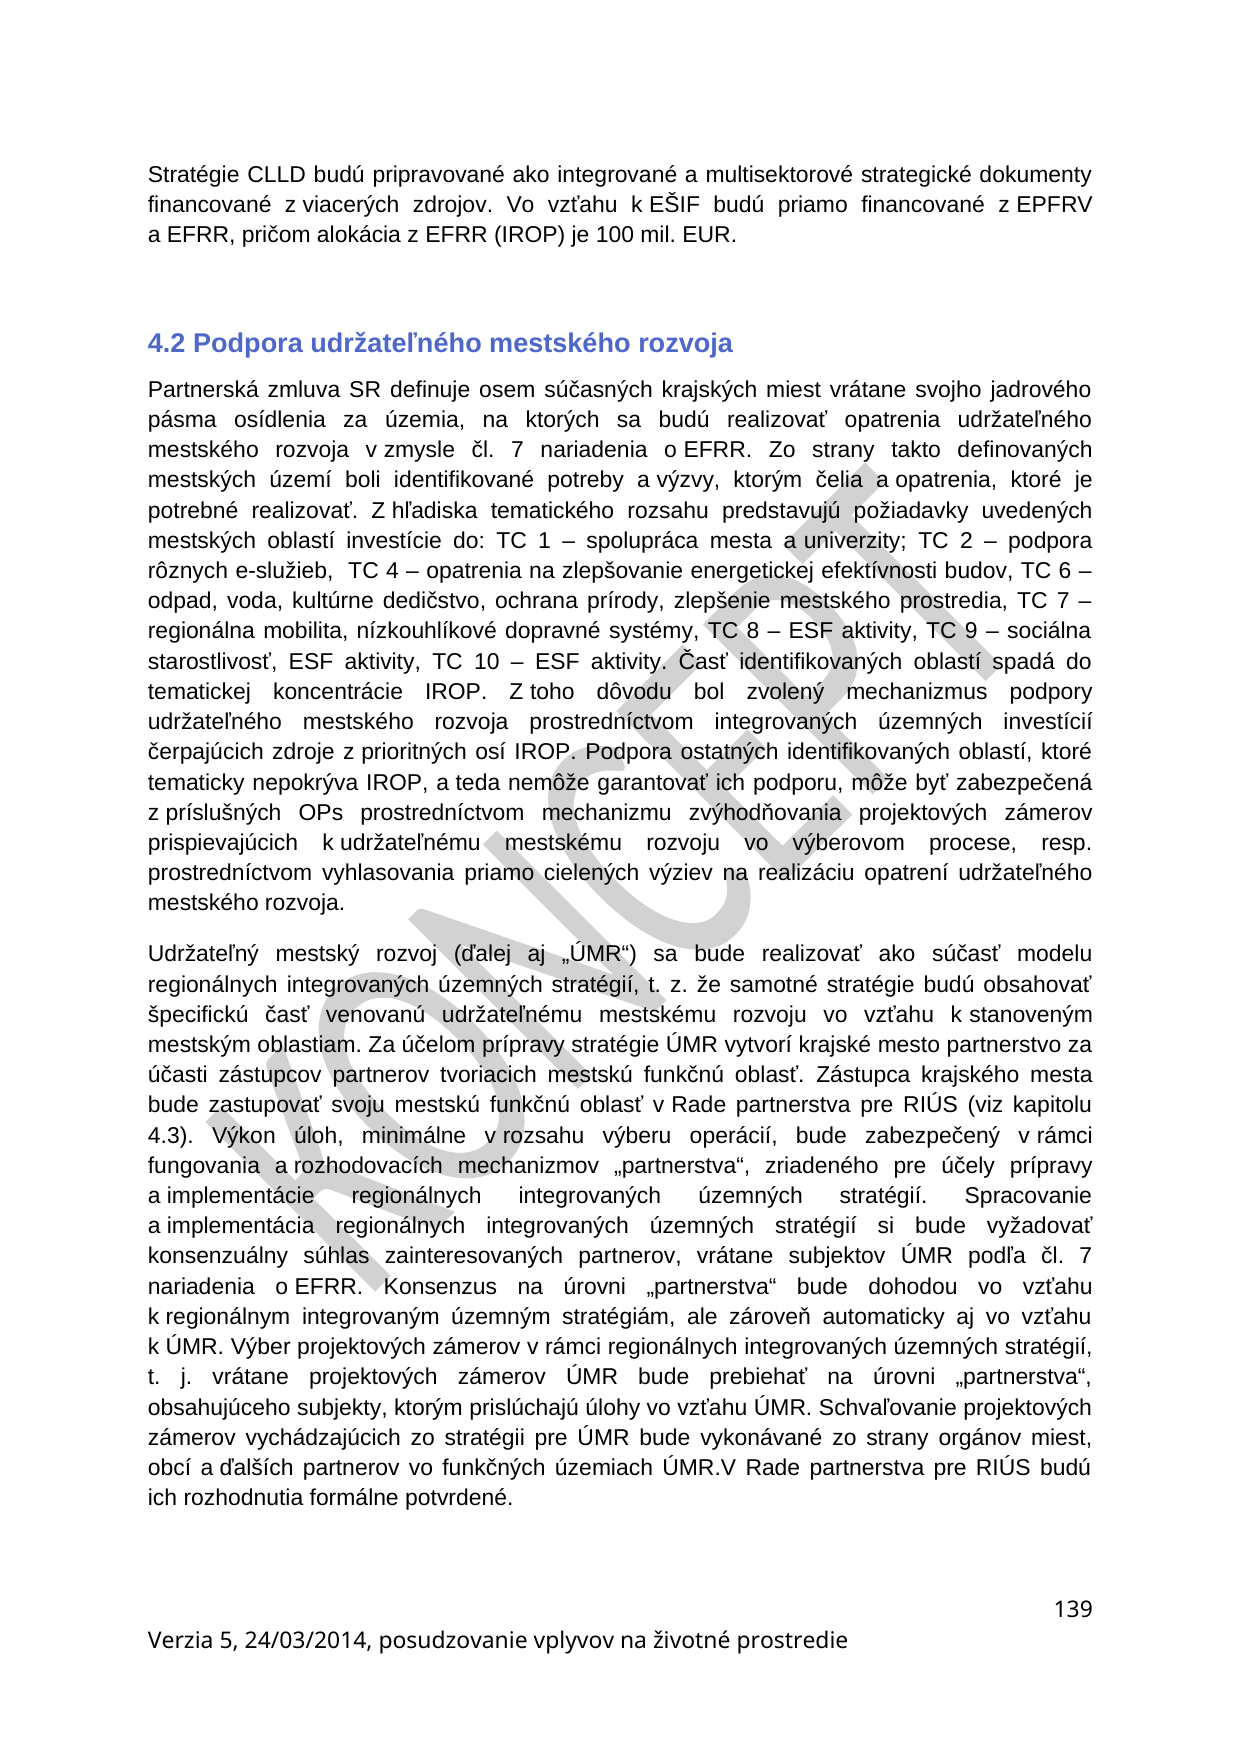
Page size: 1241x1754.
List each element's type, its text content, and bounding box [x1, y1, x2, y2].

text Stratégie CLLD budú pripravované ako integrované a multisektorové strategické dokumenty financované z viacerých zdrojov. Vo vzťahu k EŠIF budú priamo financované z EPFRV a EFRR, pričom alokácia z EFRR (IROP) je 100 mil. EUR. [148, 161, 1093, 248]
text Partnerská zmluva SR definuje osem súčasných krajských miest vrátane svojho jadrového pásma osídlenia za územia, na ktorých sa budú realizovať opatrenia udržateľného mestského rozvoja v zmysle čl. 7 nariadenia o EFRR. Zo strany takto definovaných mestských území boli identifikované potreby a výzvy, ktorým čelia a opatrenia, ktoré je potrebné realizovať. Z hľadiska tematického rozsahu predstavujú požiadavky uvedených mestských oblastí investície do: TC 1 – spolupráca mesta a univerzity; TC 2 – podpora rôznych e-služieb, TC 4 – opatrenia na zlepšovanie energetickej efektívnosti budov, TC 6 – odpad, voda, kultúrne dedičstvo, ochrana prírody, zlepšenie mestského prostredia, TC 7 – regionálna mobilita, nízkouhlíkové dopravné systémy, TC 8 – ESF aktivity, TC 9 – sociálna starostlivosť, ESF aktivity, TC 10 – ESF aktivity. Časť identifikovaných oblastí spadá do tematickej koncentrácie IROP. Z toho dôvodu bol zvolený mechanizmus podpory udržateľného mestského rozvoja prostredníctvom integrovaných územných investícií čerpajúcich zdroje z prioritných osí IROP. Podpora ostatných identifikovaných oblastí, ktoré tematicky nepokrýva IROP, a teda nemôže garantovať ich podporu, môže byť zabezpečená z príslušných OPs prostredníctvom mechanizmu zvýhodňovania projektových zámerov prispievajúcich k udržateľnému mestskému rozvoju vo výberovom procese, resp. prostredníctvom vyhlasovania priamo cielených výziev na realizáciu opatrení udržateľného mestského rozvoja. [148, 376, 1093, 916]
subtitle 4.2 Podpora udržateľného mestského rozvoja [148, 327, 1093, 358]
text Udržateľný mestský rozvoj (ďalej aj „ÚMR“) sa bude realizovať ako súčasť modelu regionálnych integrovaných územných stratégií, t. z. že samotné stratégie budú obsahovať špecifickú časť venovanú udržateľnému mestskému rozvoju vo vzťahu k stanoveným mestským oblastiam. Za účelom prípravy stratégie ÚMR vytvorí krajské mesto partnerstvo za účasti zástupcov partnerov tvoriacich mestskú funkčnú oblasť. Zástupca krajského mesta bude zastupovať svoju mestskú funkčnú oblasť v Rade partnerstva pre RIÚS (viz kapitolu 4.3). Výkon úloh, minimálne v rozsahu výberu operácií, bude zabezpečený v rámci fungovania a rozhodovacích mechanizmov „partnerstva“, zriadeného pre účely prípravy a implementácie regionálnych integrovaných územných stratégií. Spracovanie a implementácia regionálnych integrovaných územných stratégií si bude vyžadovať konsenzuálny súhlas zainteresovaných partnerov, vrátane subjektov ÚMR podľa čl. 7 nariadenia o EFRR. Konsenzus na úrovni „partnerstva“ bude dohodou vo vzťahu k regionálnym integrovaným územným stratégiám, ale zároveň automaticky aj vo vzťahu k ÚMR. Výber projektových zámerov v rámci regionálnych integrovaných územných stratégií, t. j. vrátane projektových zámerov ÚMR bude prebiehať na úrovni „partnerstva“, obsahujúceho subjekty, ktorým prislúchajú úlohy vo vzťahu ÚMR. Schvaľovanie projektových zámerov vychádzajúcich zo stratégii pre ÚMR bude vykonávané zo strany orgánov miest, obcí a ďalších partnerov vo funkčných územiach ÚMR.V Rade partnerstva pre RIÚS budú ich rozhodnutia formálne potvrdené. [148, 940, 1093, 1510]
